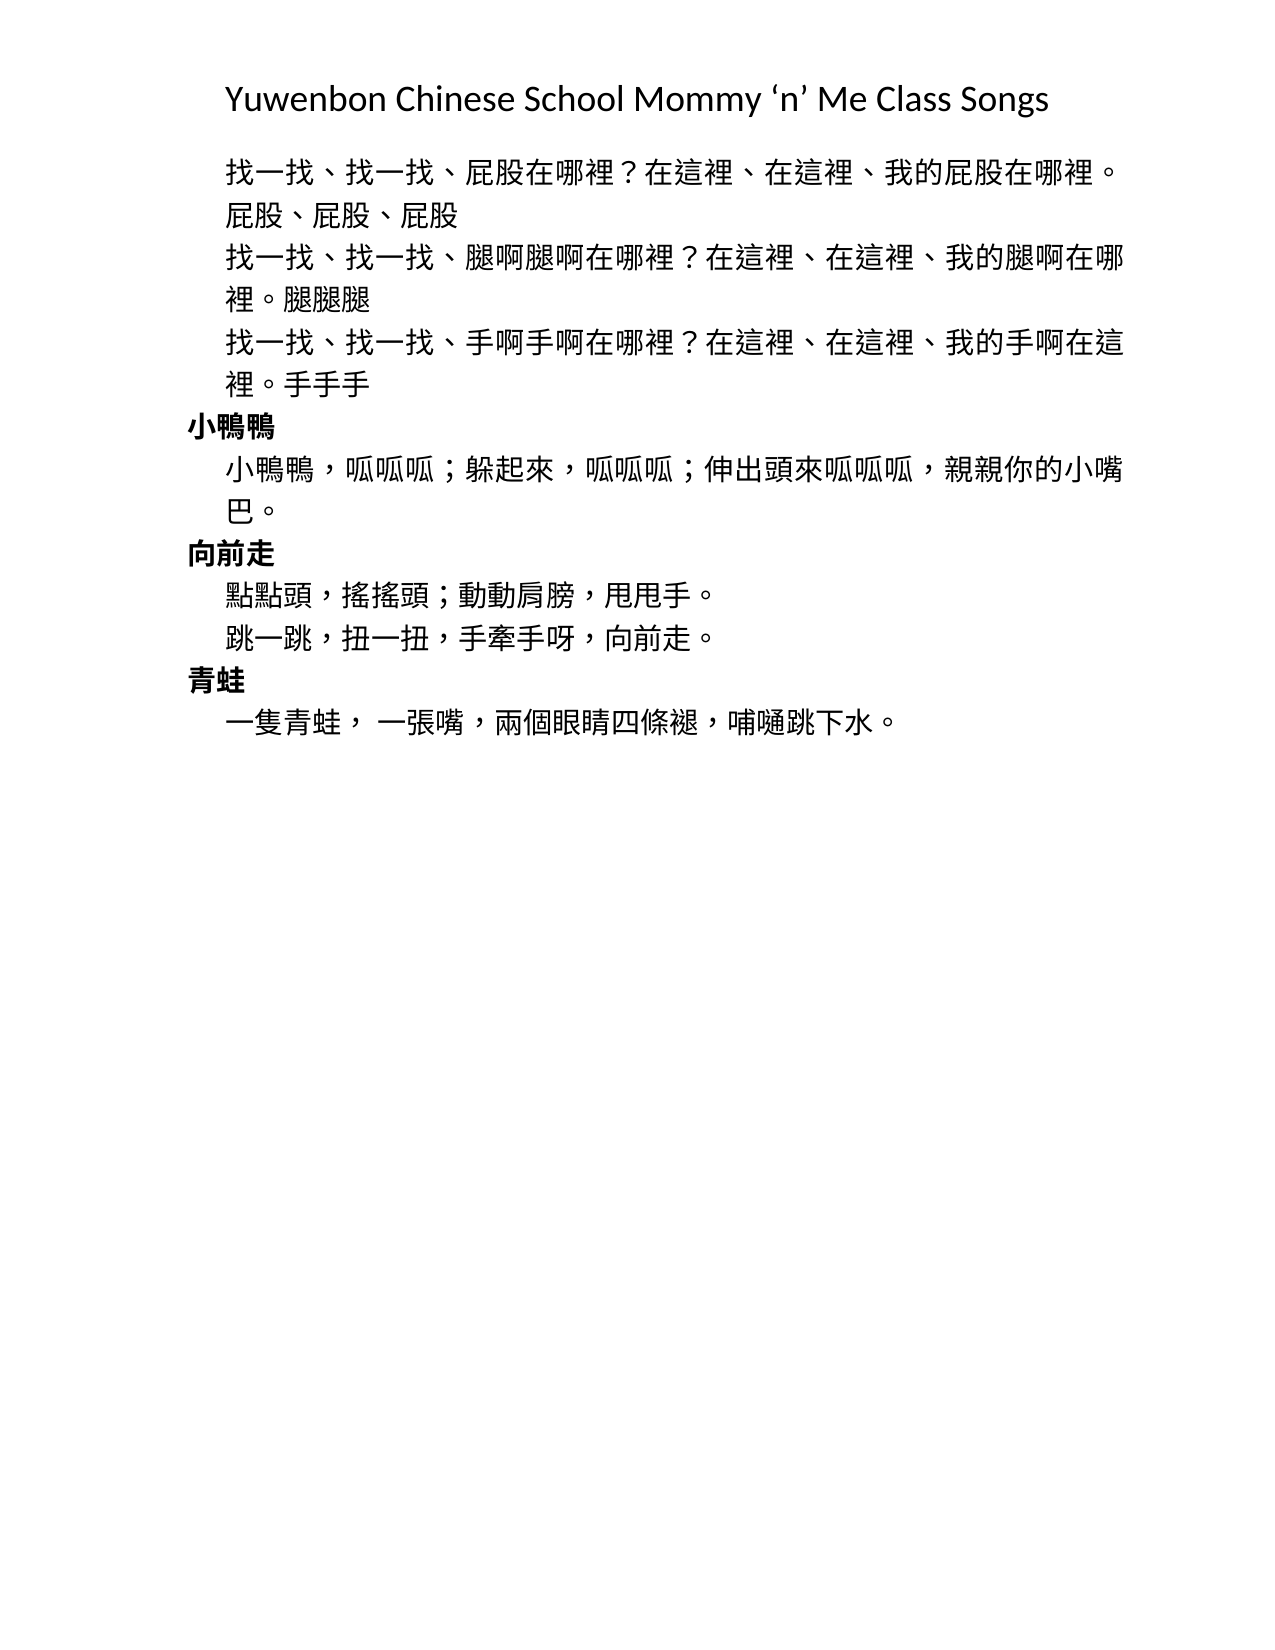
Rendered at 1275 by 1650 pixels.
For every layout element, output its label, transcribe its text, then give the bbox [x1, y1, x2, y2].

subtitle 找一找、找一找、腿啊腿啊在哪裡？在這裡、在這裡、我的腿啊在哪裡。腿腿腿 [225, 234, 1125, 319]
subtitle 點點頭，搖搖頭；動動肩膀，甩甩手。 跳一跳，扭一扭，手牽手呀，向前走。 [225, 573, 1125, 657]
text 一隻青蛙， 一張嘴，兩個眼睛四條褪，哺嗵跳下水。 [225, 700, 1125, 742]
subtitle 青蛙 [187, 657, 1125, 700]
subtitle 向前走 [187, 531, 1125, 573]
subtitle 找一找、找一找、屁股在哪裡？在這裡、在這裡、我的屁股在哪裡。屁股、屁股、屁股 [225, 150, 1125, 234]
subtitle 找一找、找一找、手啊手啊在哪裡？在這裡、在這裡、我的手啊在這裡。手手手 [225, 319, 1125, 404]
subtitle 小鴨鴨 [187, 404, 1125, 446]
subtitle 小鴨鴨，呱呱呱；躲起來，呱呱呱；伸出頭來呱呱呱，親親你的小嘴巴。 [225, 446, 1125, 531]
